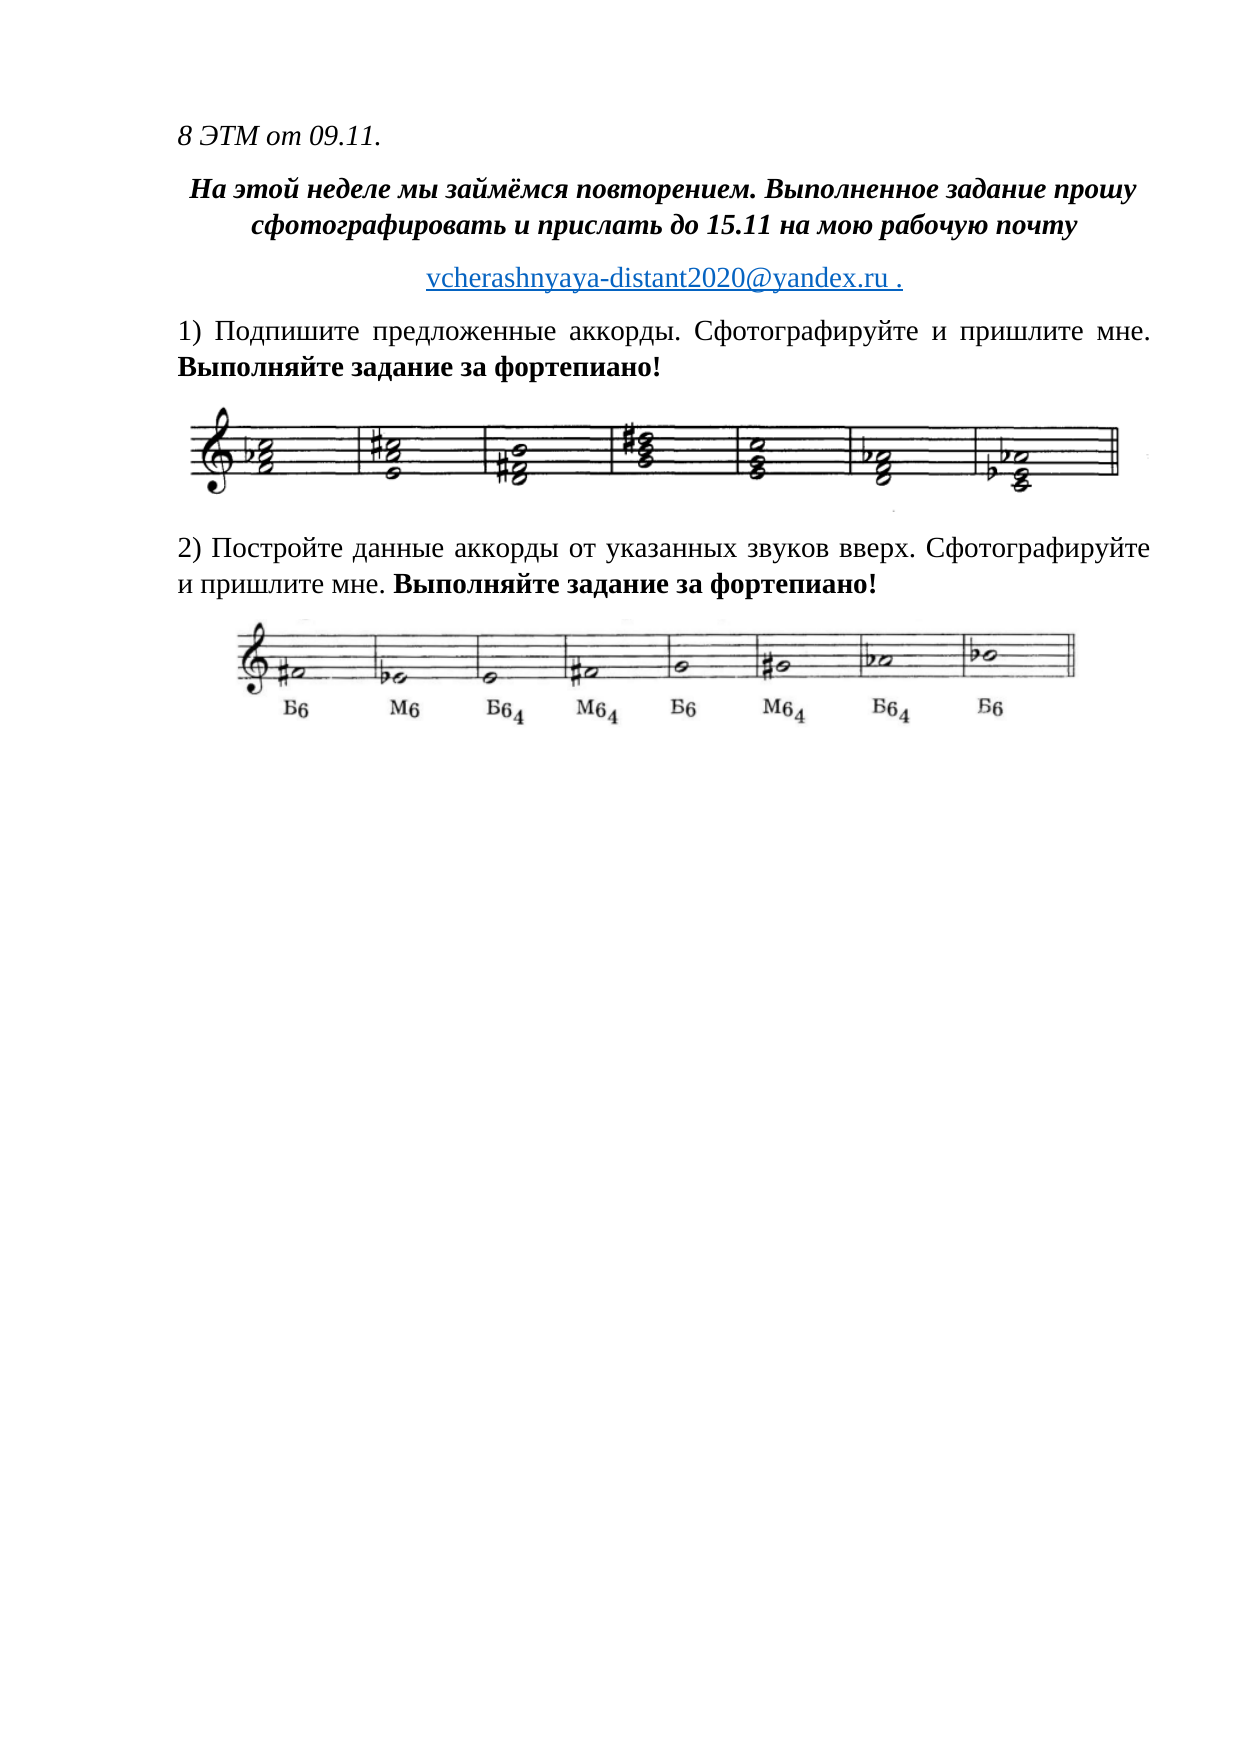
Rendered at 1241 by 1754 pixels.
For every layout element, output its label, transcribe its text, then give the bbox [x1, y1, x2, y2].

text 8 ЭТМ от 09.11. [177, 118, 1152, 152]
text 2) Постройте данные аккорды от указанных звуков вверх. Сфотографируйте и пришлите мне. Выполняйте задание за фортепиано! [177, 530, 1152, 600]
picture [227, 619, 1102, 731]
picture [177, 401, 1152, 512]
text 1) Подпишите предложенные аккорды. Сфотографируйте и пришлите мне. Выполняйте задание за фортепиано! [177, 313, 1152, 382]
text vcherashnyaya-distant2020@yandex.ru . [177, 260, 1152, 293]
text На этой неделе мы займёмся повторением. Выполненное задание прошу сфотографировать и прислать до 15.11 на мою рабочую почту [177, 171, 1152, 241]
